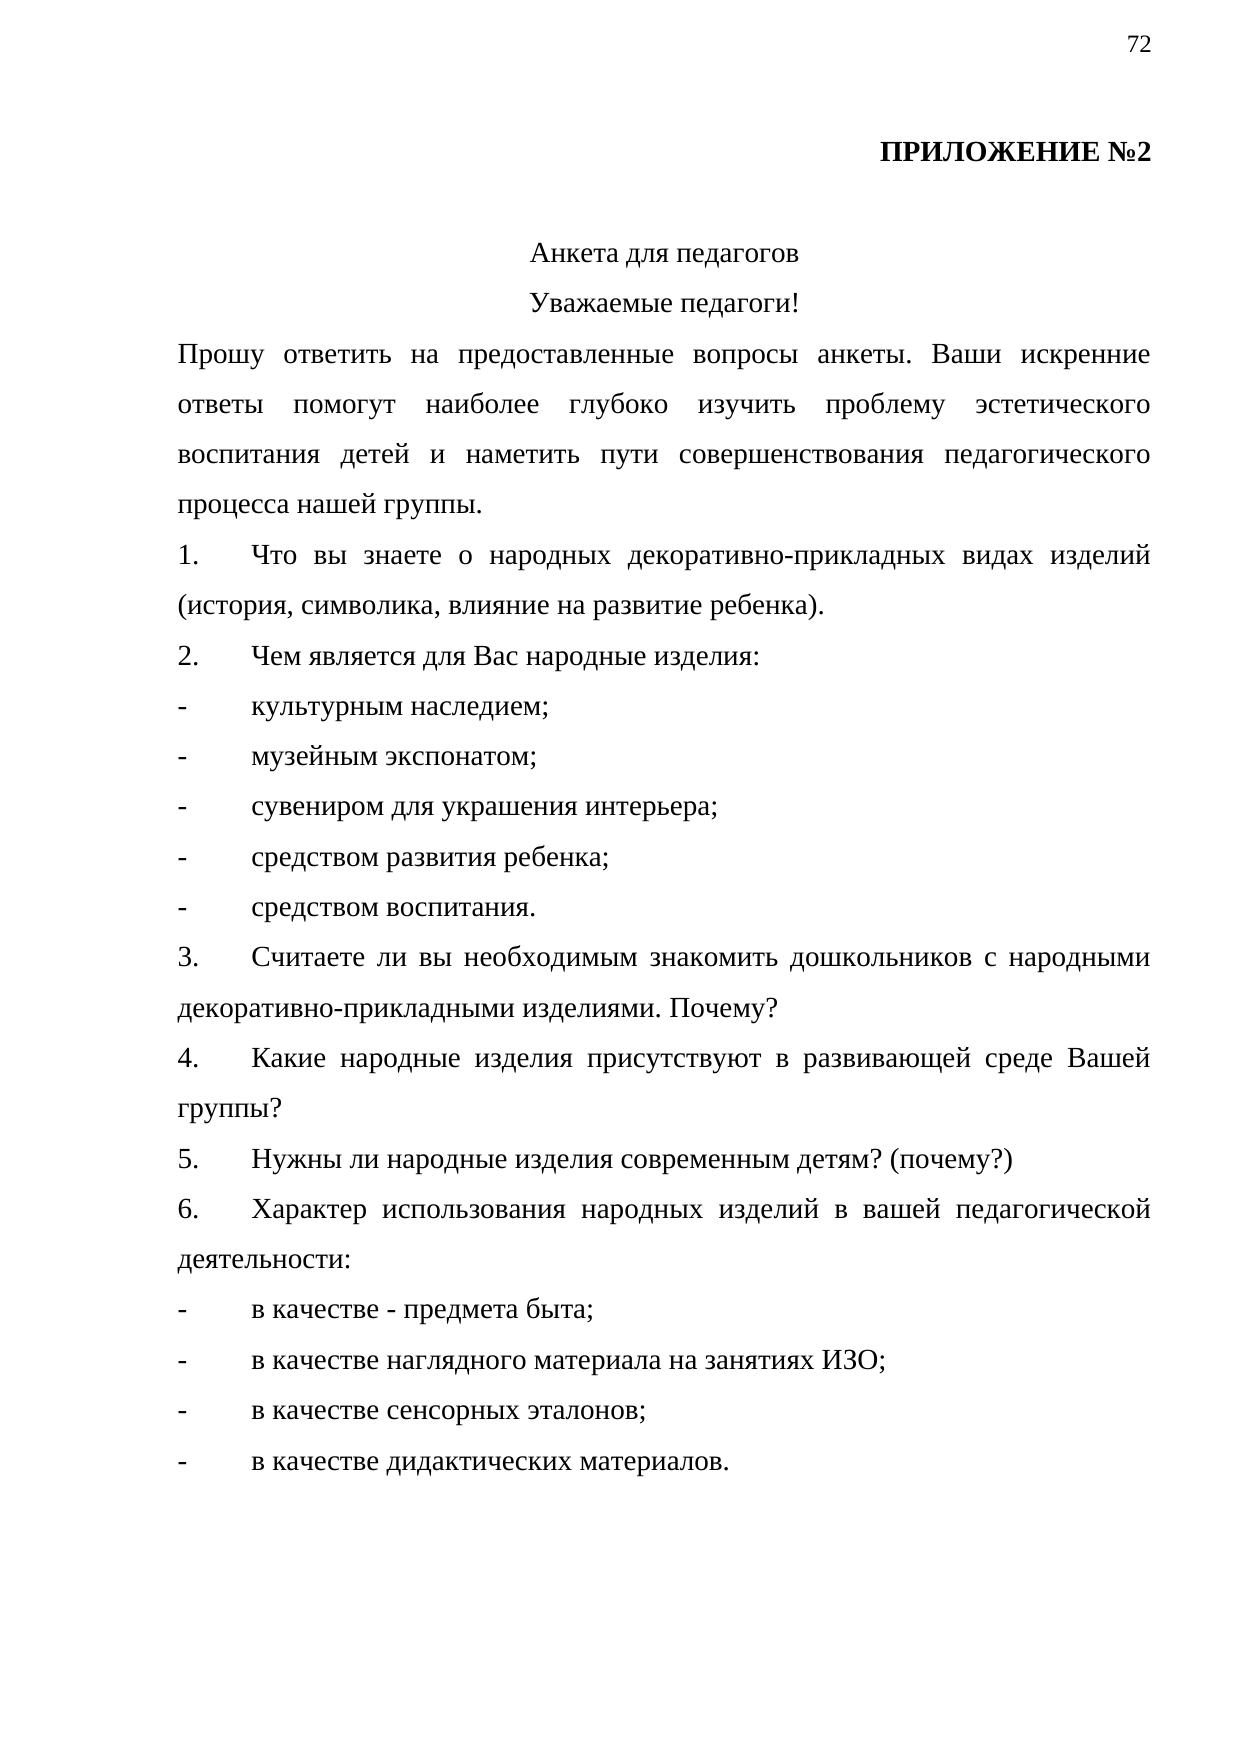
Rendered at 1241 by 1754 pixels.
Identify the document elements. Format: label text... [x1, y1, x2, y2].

text 4. Какие народные изделия присутствуют в развивающей среде Вашей группы? [177, 1040, 1152, 1124]
text - средством воспитания. [177, 889, 1152, 923]
text - музейным экспонатом; [177, 738, 1152, 772]
text 3. Считаете ли вы необходимым знакомить дошкольников с народными декоративно-прикладными изделиями. Почему? [177, 939, 1152, 1023]
text 5. Нужны ли народные изделия современным детям? (почему?) [177, 1141, 1152, 1174]
text - культурным наследием; [177, 688, 1152, 721]
text - средством развития ребенка; [177, 839, 1152, 872]
text - в качестве дидактических материалов. [177, 1443, 1152, 1476]
text - в качестве наглядного материала на занятиях ИЗО; [177, 1342, 1152, 1376]
text - в качестве - предмета быта; [177, 1292, 1152, 1325]
text 2. Чем является для Вас народные изделия: [177, 638, 1152, 671]
text Уважаемые педагоги! [177, 285, 1152, 319]
text 6. Характер использования народных изделий в вашей педагогической деятельности: [177, 1191, 1152, 1275]
text Анкета для педагогов [177, 235, 1152, 269]
text - сувениром для украшения интерьера; [177, 788, 1152, 822]
text Прошу ответить на предоставленные вопросы анкеты. Ваши искренние ответы помогут наиболее глубоко изучить проблему эстетического воспитания детей и наметить пути совершенствования педагогического процесса нашей группы. [177, 336, 1152, 520]
text - в качестве сенсорных эталонов; [177, 1392, 1152, 1426]
text 1. Что вы знаете о народных декоративно-прикладных видах изделий (история, символика, влияние на развитие ребенка). [177, 537, 1152, 621]
text ПРИЛОЖЕНИЕ №2 [177, 134, 1152, 168]
